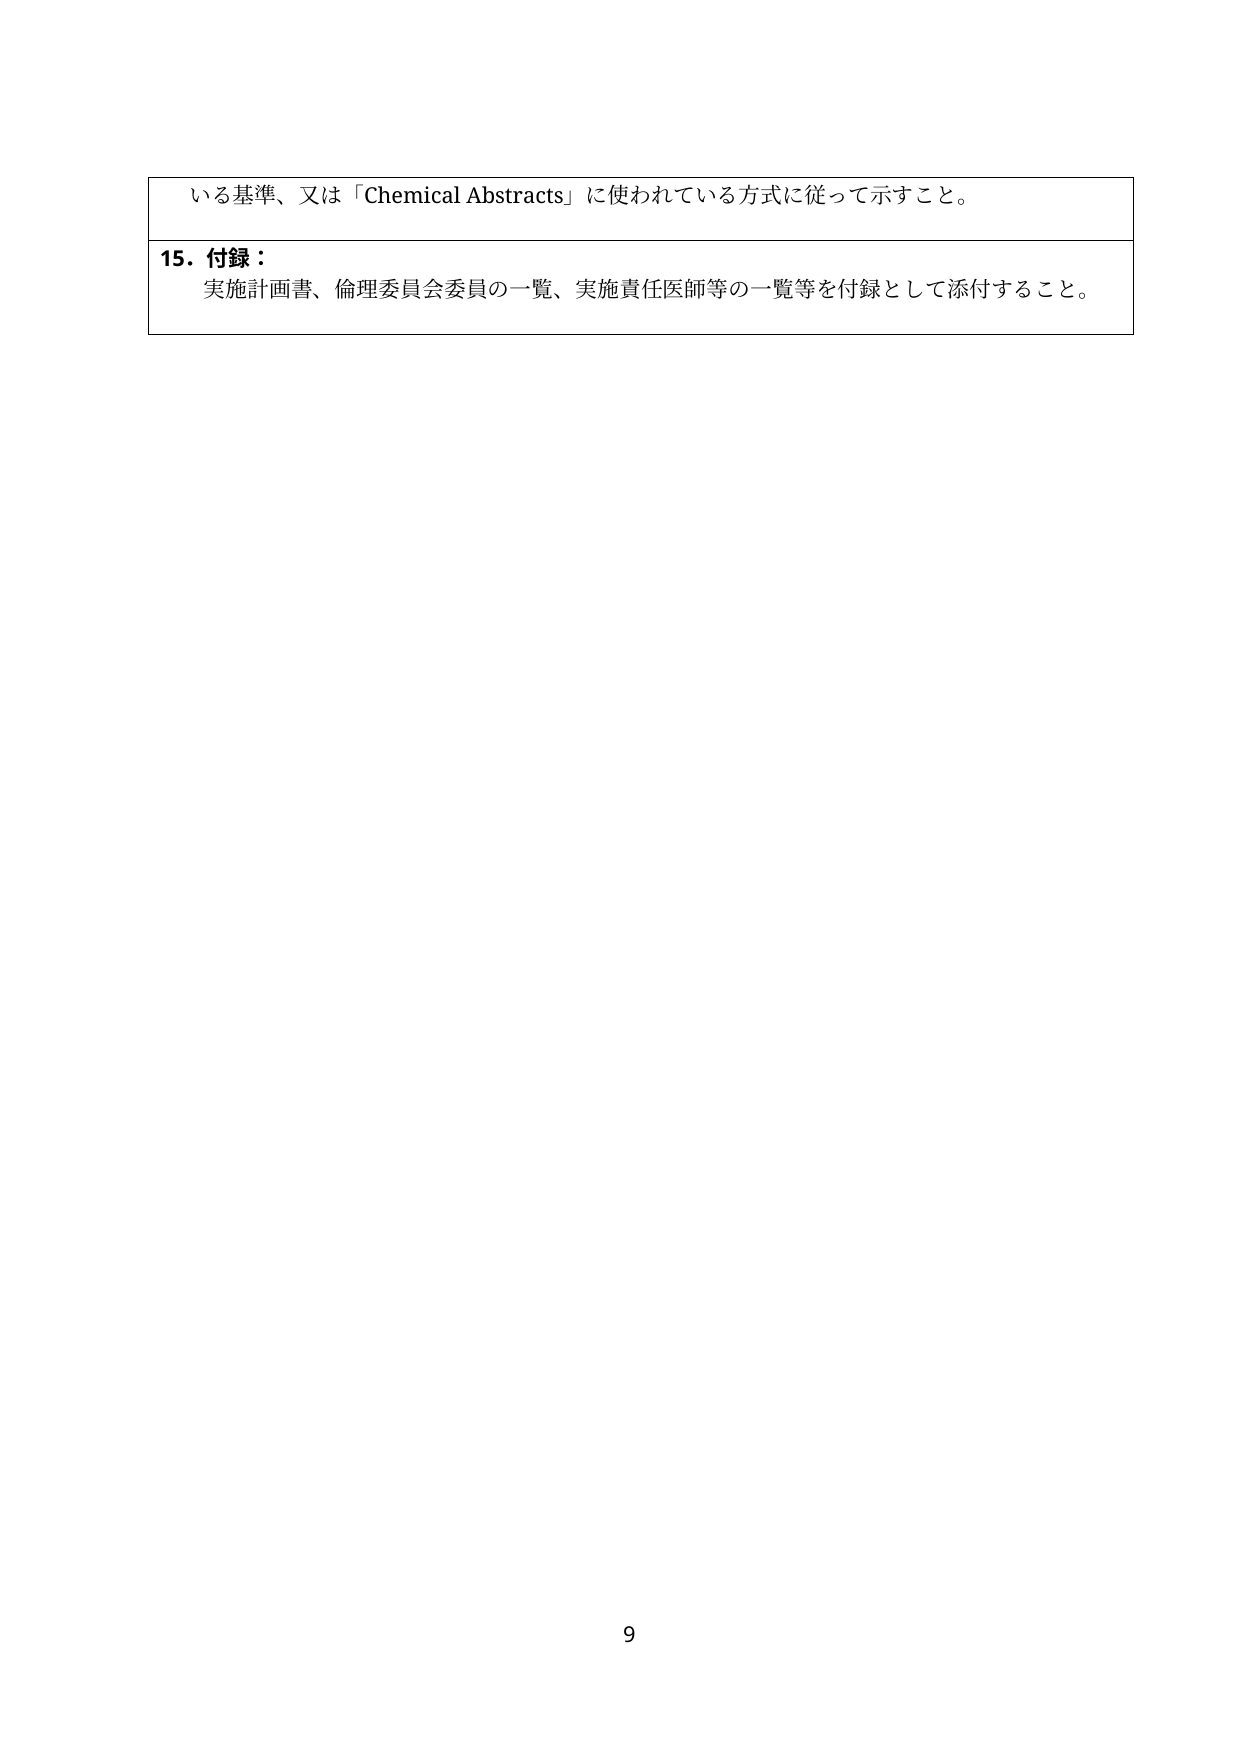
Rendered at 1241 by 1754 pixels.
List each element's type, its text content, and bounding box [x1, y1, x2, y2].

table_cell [149, 178, 1133, 239]
table_cell 15．付録： 実施計画書、倫理委員会委員の一覧、実施責任医師等の一覧等を付録として添付すること。 [149, 241, 1133, 334]
